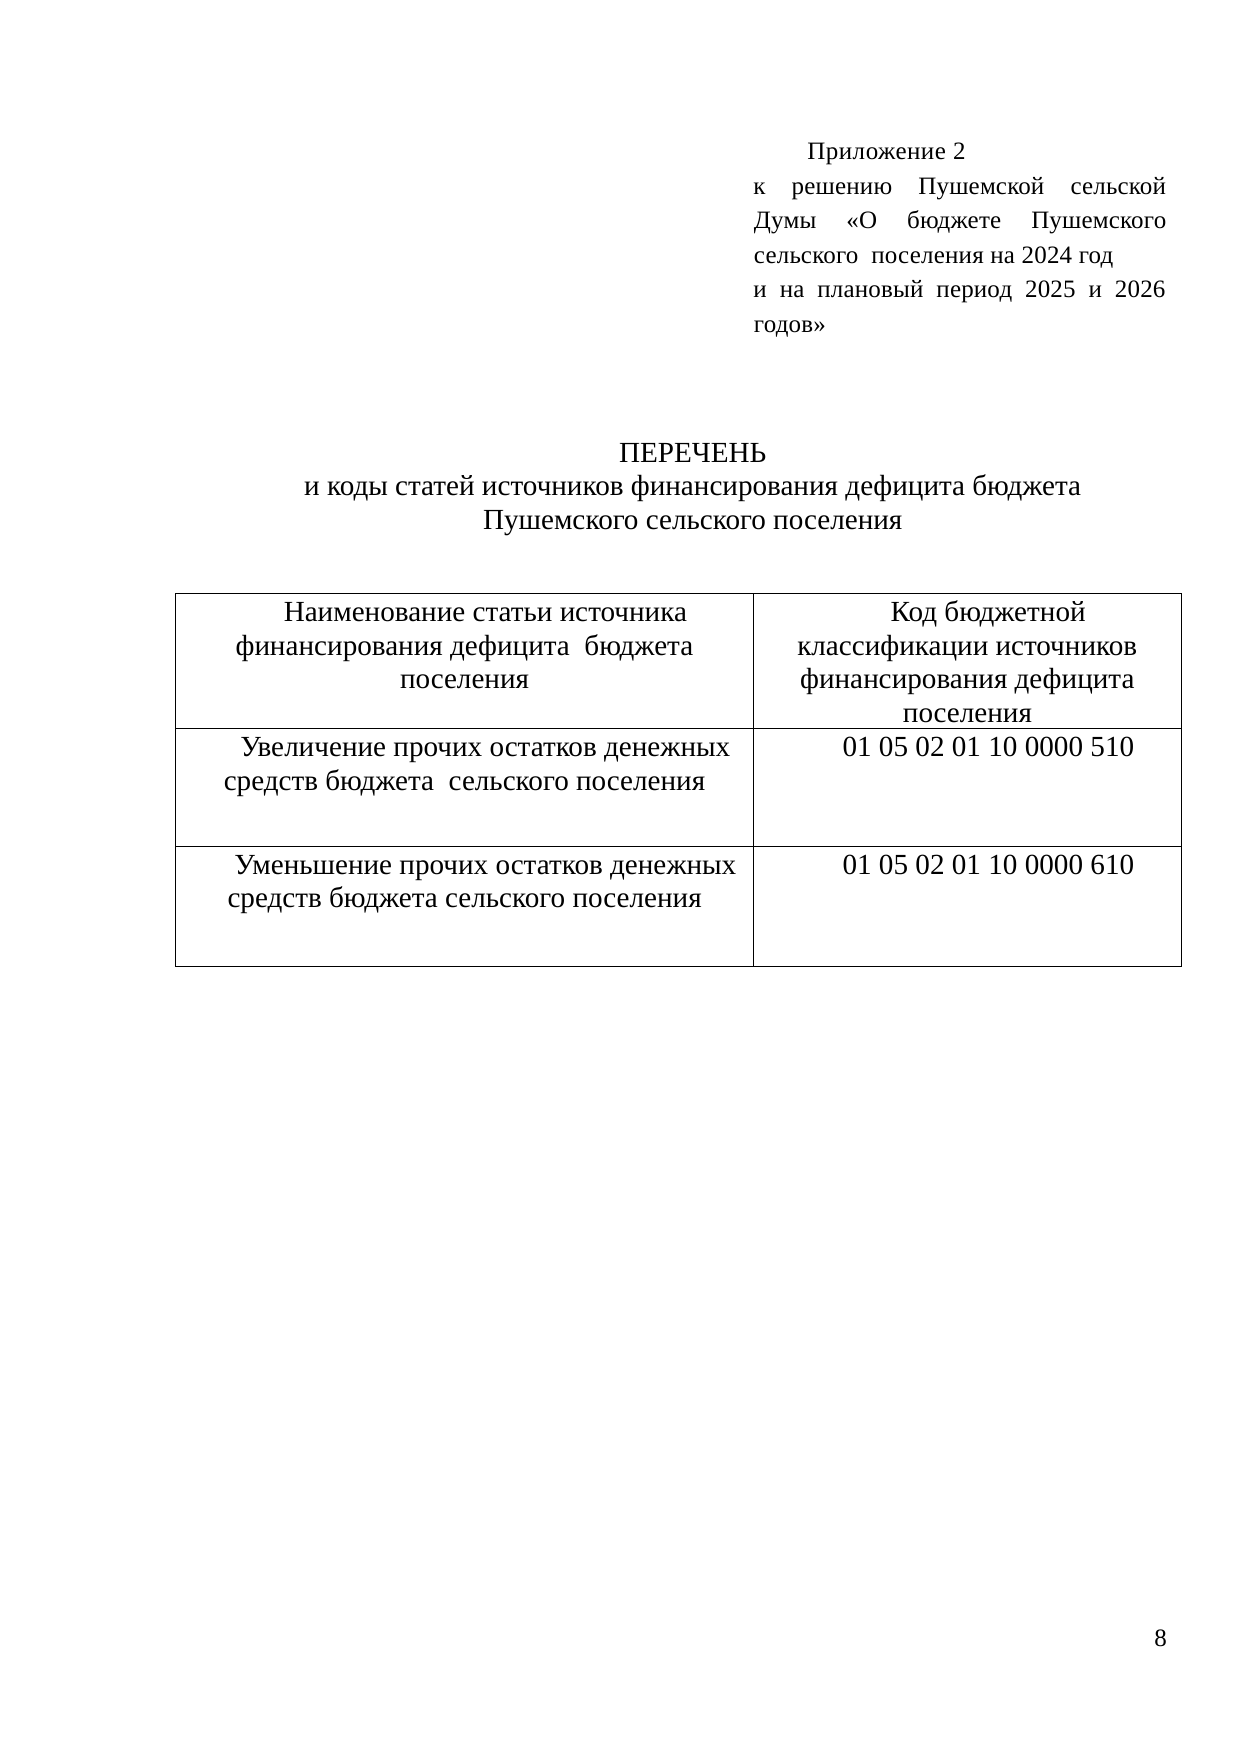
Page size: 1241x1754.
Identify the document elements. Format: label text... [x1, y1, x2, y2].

text и на плановый период 2025 и 2026 годов» [753, 270, 1167, 339]
table_header Код бюджетной классификации источников финансирования дефицита поселения [754, 594, 1181, 728]
text Пушемского сельского поселения [177, 502, 1167, 536]
text к решению Пушемской сельской Думы «О бюджете Пушемского сельского поселения на 2024 год [753, 167, 1167, 270]
text ПЕРЕЧЕНЬ [177, 435, 1167, 468]
table_cell Увеличение прочих остатков денежных средств бюджета сельского поселения [176, 729, 753, 846]
table_cell Уменьшение прочих остатков денежных средств бюджета сельского поселения [176, 847, 753, 966]
text Приложение 2 [753, 132, 1167, 167]
table_cell 01 05 02 01 10 0000 610 [754, 847, 1181, 966]
text и коды статей источников финансирования дефицита бюджета [177, 468, 1167, 502]
table_header Наименование статьи источника финансирования дефицита бюджета поселения [176, 594, 753, 728]
table_cell 01 05 02 01 10 0000 510 [754, 729, 1181, 846]
